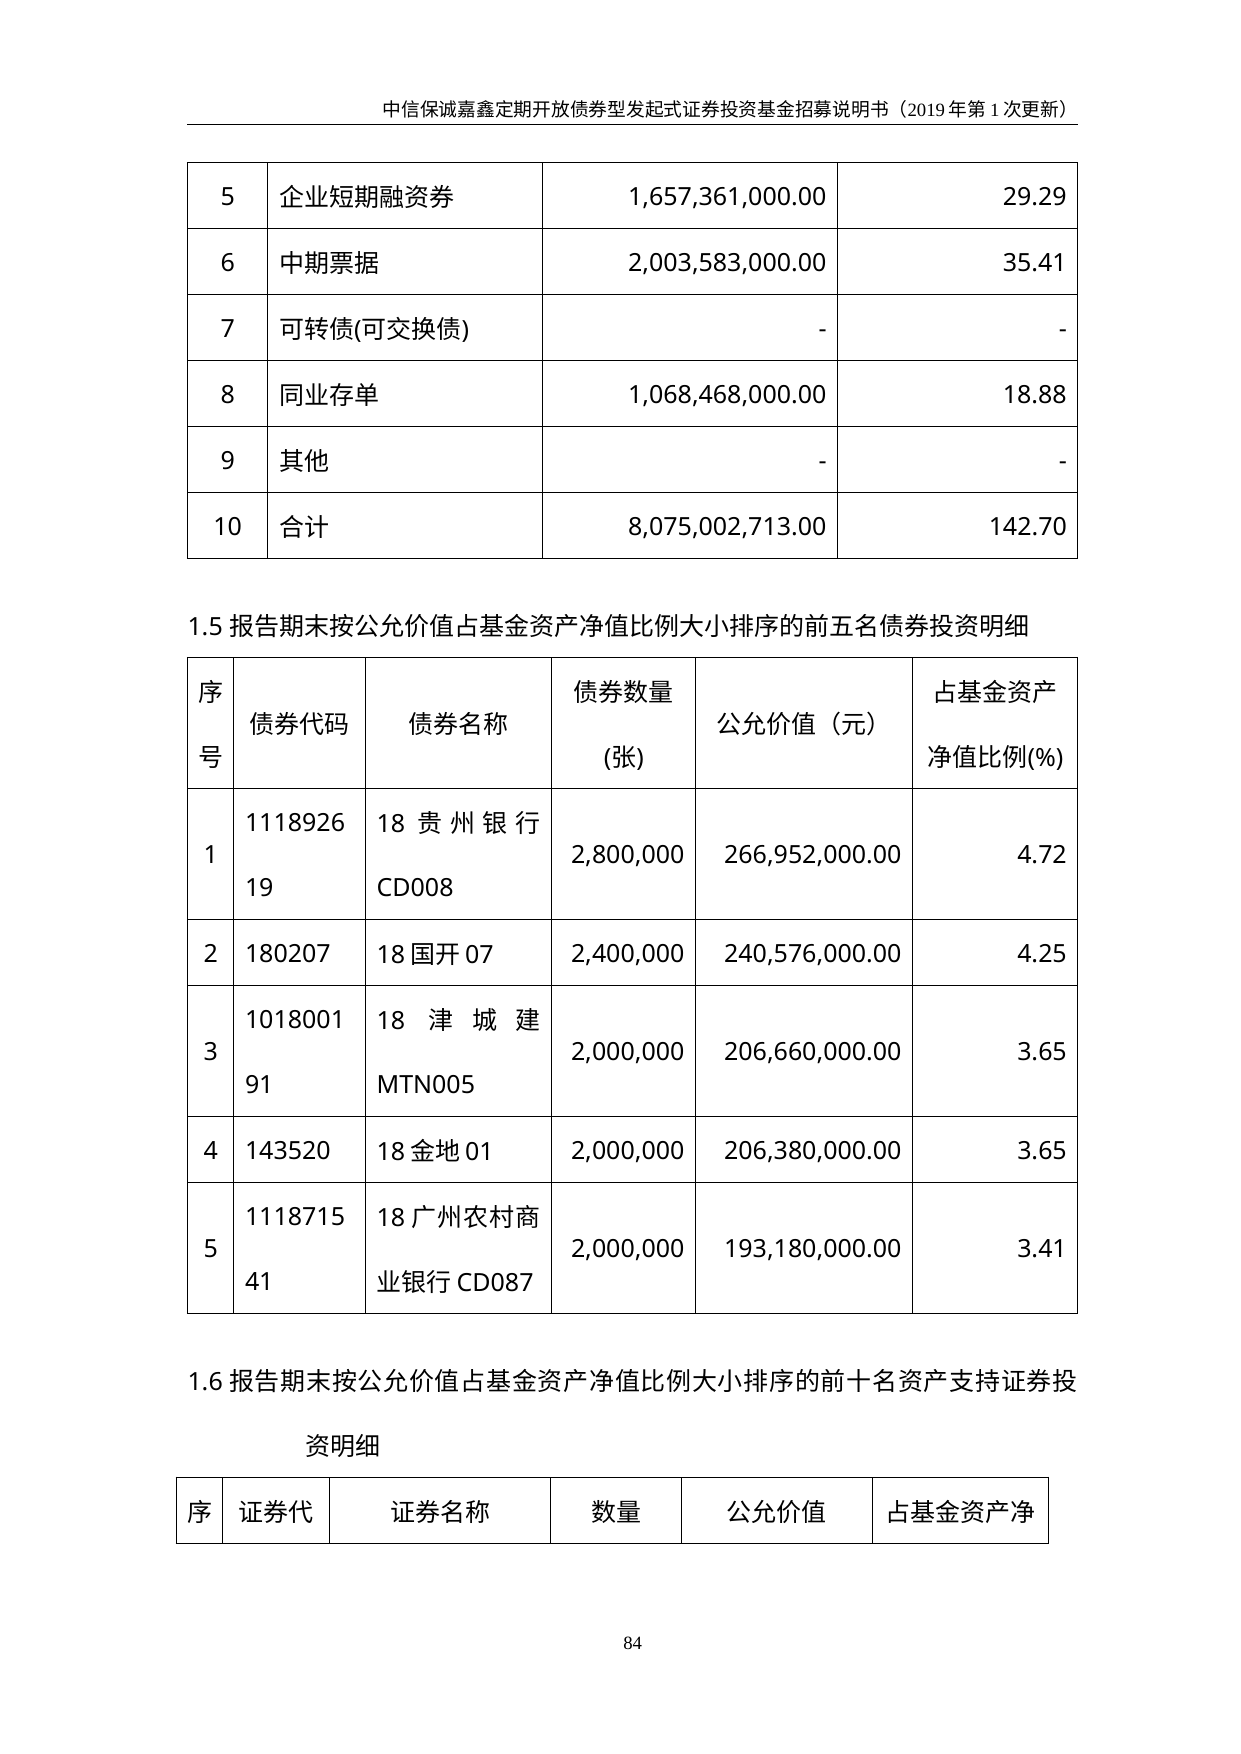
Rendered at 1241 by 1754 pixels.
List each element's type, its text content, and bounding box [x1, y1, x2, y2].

table_header 债券名称 [366, 658, 551, 788]
table_cell 18广州农村商业银行CD087 [366, 1183, 551, 1313]
table_cell 18国开07 [366, 920, 551, 985]
table_cell 4 [188, 1117, 233, 1182]
list 报告期末按公允价值占基金资产净值比例大小排序的前十名资产支持证券投资明细 [187, 1347, 1078, 1477]
table_header 债券代码 [234, 658, 365, 788]
list 报告期末按公允价值占基金资产净值比例大小排序的前五名债券投资明细 [187, 592, 1078, 657]
table_cell 9 [188, 427, 267, 492]
table_cell 18.88 [838, 361, 1077, 426]
table_cell 266,952,000.00 [696, 789, 912, 919]
table_cell 企业短期融资券 [268, 163, 542, 228]
table_cell 可转债(可交换债) [268, 295, 542, 360]
table_cell 206,660,000.00 [696, 986, 912, 1116]
table_header 证券名称 [330, 1478, 550, 1543]
table_cell 4.72 [913, 789, 1077, 919]
table_cell 111892619 [234, 789, 365, 919]
table_cell 180207 [234, 920, 365, 985]
table_cell 2,003,583,000.00 [543, 229, 837, 294]
table_cell 2,000,000 [552, 1117, 695, 1182]
table_cell 10 [188, 493, 267, 558]
table_cell 18金地01 [366, 1117, 551, 1182]
table_cell - [543, 295, 837, 360]
table_header 公允价值（元） [682, 1478, 872, 1543]
table_header 证券代码 [223, 1478, 329, 1543]
table_cell - [838, 295, 1077, 360]
table_header 数量（份） [551, 1478, 681, 1543]
table_cell 143520 [234, 1117, 365, 1182]
table_header 占基金资产净值比例（%） [873, 1478, 1048, 1543]
table_cell 3.41 [913, 1183, 1077, 1313]
table_header 序号 [188, 658, 233, 788]
table_cell 中期票据 [268, 229, 542, 294]
table_cell 2,000,000 [552, 1183, 695, 1313]
table_cell 2,400,000 [552, 920, 695, 985]
table_cell 142.70 [838, 493, 1077, 558]
table_cell - [838, 427, 1077, 492]
table_header 占基金资产净值比例(%) [913, 658, 1077, 788]
table_cell 2,000,000 [552, 986, 695, 1116]
table_cell 240,576,000.00 [696, 920, 912, 985]
table_cell 同业存单 [268, 361, 542, 426]
table_cell 101800191 [234, 986, 365, 1116]
table_cell 1,068,468,000.00 [543, 361, 837, 426]
table_cell 3.65 [913, 986, 1077, 1116]
table_cell 35.41 [838, 229, 1077, 294]
table_cell 5 [188, 1183, 233, 1313]
table_cell 193,180,000.00 [696, 1183, 912, 1313]
table_cell 2 [188, 920, 233, 985]
table_cell 18津城建MTN005 [366, 986, 551, 1116]
table_cell 其他 [268, 427, 542, 492]
table_cell 29.29 [838, 163, 1077, 228]
table_cell - [543, 427, 837, 492]
table_cell 5 [188, 163, 267, 228]
table_cell 206,380,000.00 [696, 1117, 912, 1182]
table_cell 合计 [268, 493, 542, 558]
table_cell 6 [188, 229, 267, 294]
table_cell 1 [188, 789, 233, 919]
table_header 序号 [177, 1478, 222, 1543]
table_cell 2,800,000 [552, 789, 695, 919]
table_cell 111871541 [234, 1183, 365, 1313]
table_cell 4.25 [913, 920, 1077, 985]
table_cell 18贵州银行CD008 [366, 789, 551, 919]
table_cell 3.65 [913, 1117, 1077, 1182]
table_cell 8,075,002,713.00 [543, 493, 837, 558]
table_cell 7 [188, 295, 267, 360]
table_cell 1,657,361,000.00 [543, 163, 837, 228]
table_cell 3 [188, 986, 233, 1116]
table_header 公允价值（元） [696, 658, 912, 788]
table_header 债券数量(张) [552, 658, 695, 788]
table_cell 8 [188, 361, 267, 426]
